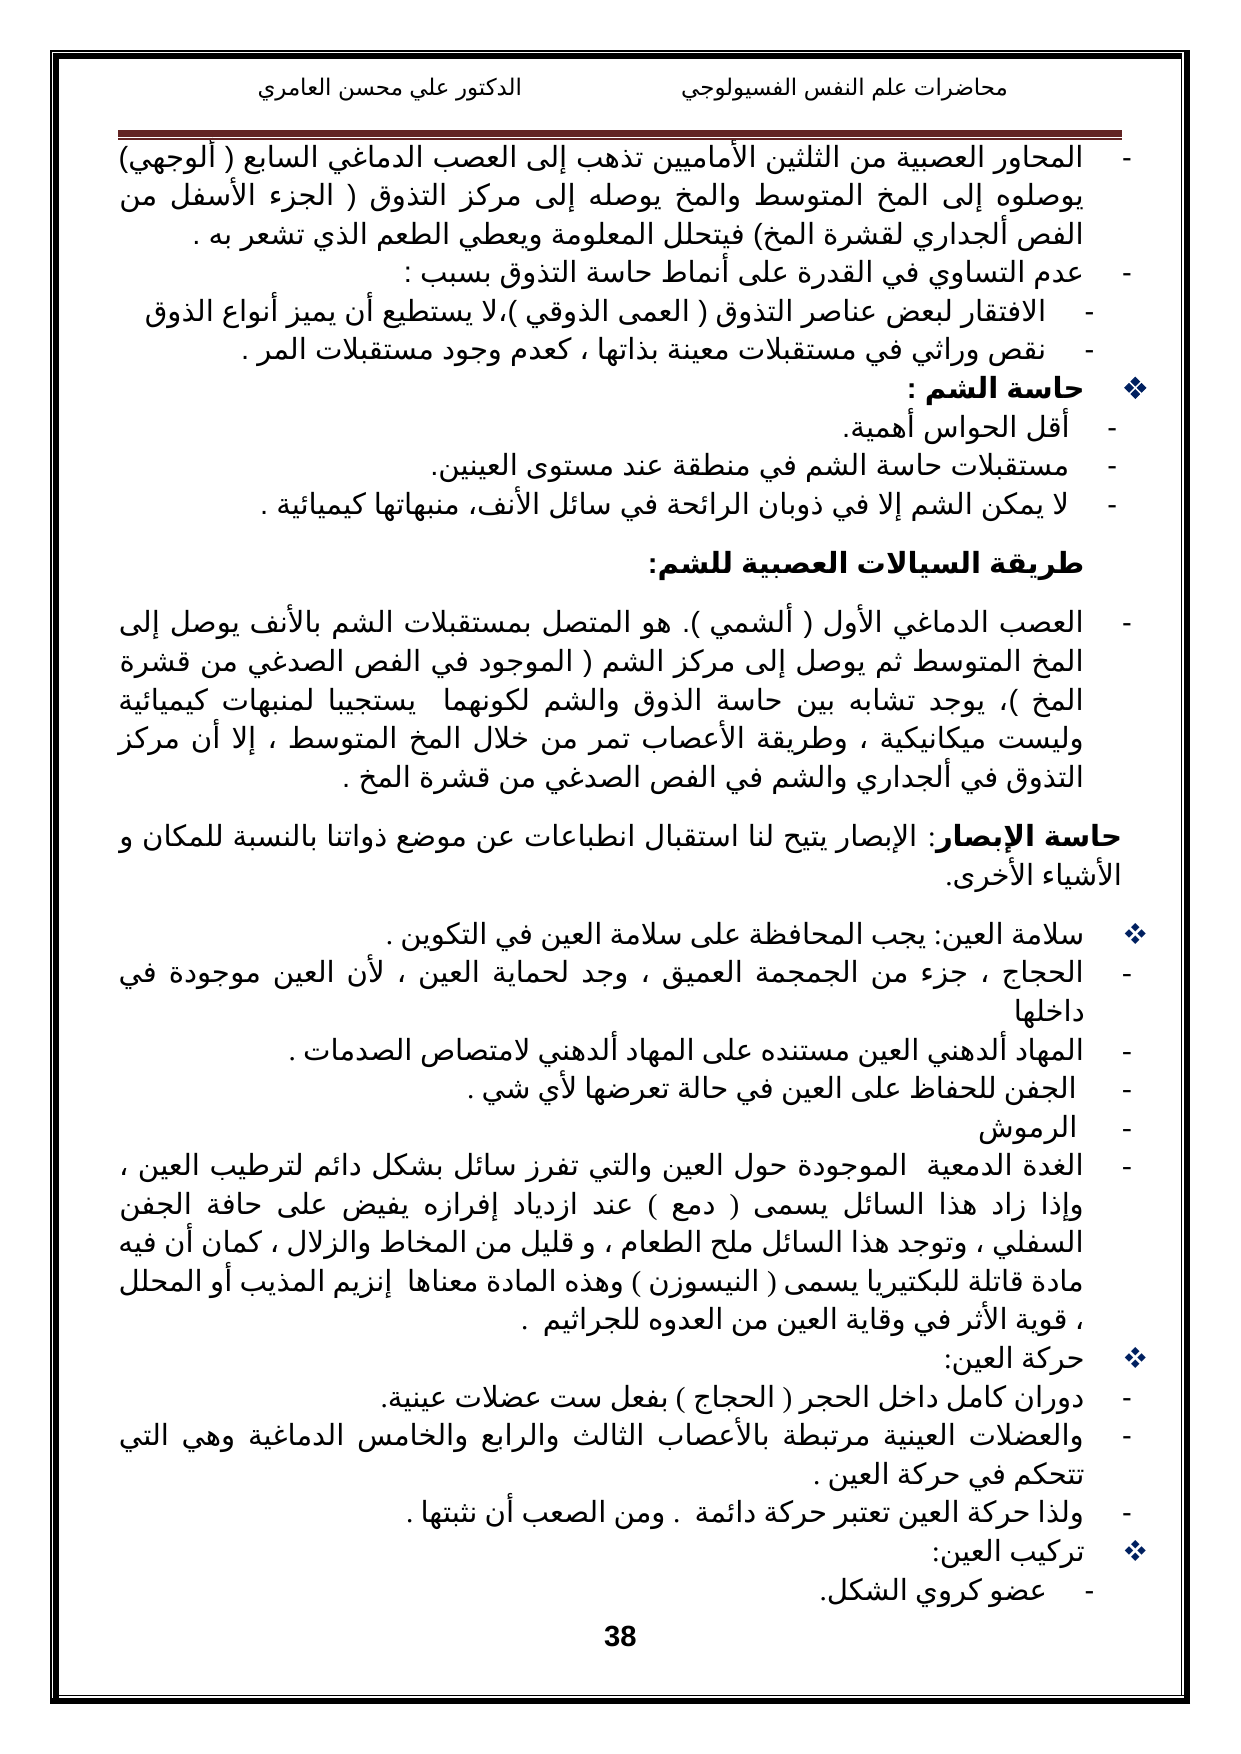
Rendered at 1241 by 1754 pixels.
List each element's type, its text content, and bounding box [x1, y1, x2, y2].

list لا يمكن الشم إلا في ذوبان الرائحة في سائل الأنف، منبهاتها كيميائية . [118, 487, 1107, 520]
list الافتقار لبعض عناصر التذوق ( العمى الذوقي )،لا يستطيع أن يميز أنواع الذوق [118, 294, 1084, 327]
list عدم التساوي في القدرة على أنماط حاسة التذوق بسبب : [118, 255, 1122, 289]
text حاسة الإبصار: الإبصار يتيح لنا استقبال انطباعات عن موضع ذواتنا بالنسبة للمكان و الأشياء الأخرى. [118, 819, 1122, 891]
list والعضلات العينية مرتبطة بالأعصاب الثالث والرابع والخامس الدماغية وهي التي تتحكم في حركة العين . [118, 1418, 1122, 1491]
list الرموش [118, 1110, 1122, 1143]
list المحاور العصبية من الثلثين الأماميين تذهب إلى العصب الدماغي السابع ( ألوجهي) يوصلوه إلى المخ المتوسط والمخ يوصله إلى مركز التذوق ( الجزء الأسفل من الفص ألجداري لقشرة المخ) فيتحلل المعلومة ويعطي الطعم الذي تشعر به . [118, 140, 1122, 250]
list تركيب العين: [118, 1534, 1122, 1568]
list مستقبلات حاسة الشم في منطقة عند مستوى العينين. [118, 448, 1107, 482]
list حركة العين: [118, 1341, 1122, 1375]
list دوران كامل داخل الحجر ( الحجاج ) بفعل ست عضلات عينية. [118, 1380, 1122, 1413]
list سلامة العين: يجب المحافظة على سلامة العين في التكوين . [118, 917, 1122, 951]
list أقل الحواس أهمية. [118, 410, 1107, 443]
text طريقة السيالات العصبية للشم: [118, 546, 1084, 580]
list المهاد ألدهني العين مستنده على المهاد ألدهني لامتصاص الصدمات . [118, 1033, 1122, 1066]
list العصب الدماغي الأول ( ألشمي ). هو المتصل بمستقبلات الشم بالأنف يوصل إلى المخ المتوسط ثم يوصل إلى مركز الشم ( الموجود في الفص الصدغي من قشرة المخ )، يوجد تشابه بين حاسة الذوق والشم لكونهما يستجيبا لمنبهات كيميائية وليست ميكانيكية ، وطريقة الأعصاب تمر من خلال المخ المتوسط ، إلا أن مركز التذوق في ألجداري والشم في الفص الصدغي من قشرة المخ . [118, 606, 1122, 793]
list ولذا حركة العين تعتبر حركة دائمة . ومن الصعب أن نثبتها . [118, 1496, 1122, 1529]
list حاسة الشم : [118, 371, 1122, 405]
list الحجاج ، جزء من الجمجمة العميق ، وجد لحماية العين ، لأن العين موجودة في داخلها [118, 956, 1122, 1028]
list عضو كروي الشكل. [118, 1573, 1084, 1606]
list نقص وراثي في مستقبلات معينة بذاتها ، كعدم وجود مستقبلات المر . [118, 332, 1084, 366]
list الغدة الدمعية الموجودة حول العين والتي تفرز سائل بشكل دائم لترطيب العين ، وإذا زاد هذا السائل يسمى ( دمع ) عند ازدياد إفرازه يفيض على حافة الجفن السفلي ، وتوجد هذا السائل ملح الطعام ، و قليل من المخاط والزلال ، كمان أن فيه مادة قاتلة للبكتيريا يسمى ( النيسوزن ) وهذه المادة معناها إنزيم المذيب أو المحلل ، قوية الأثر في وقاية العين من العدوه للجراثيم . [118, 1148, 1122, 1336]
list الجفن للحفاظ على العين في حالة تعرضها لأي شي . [118, 1071, 1122, 1105]
